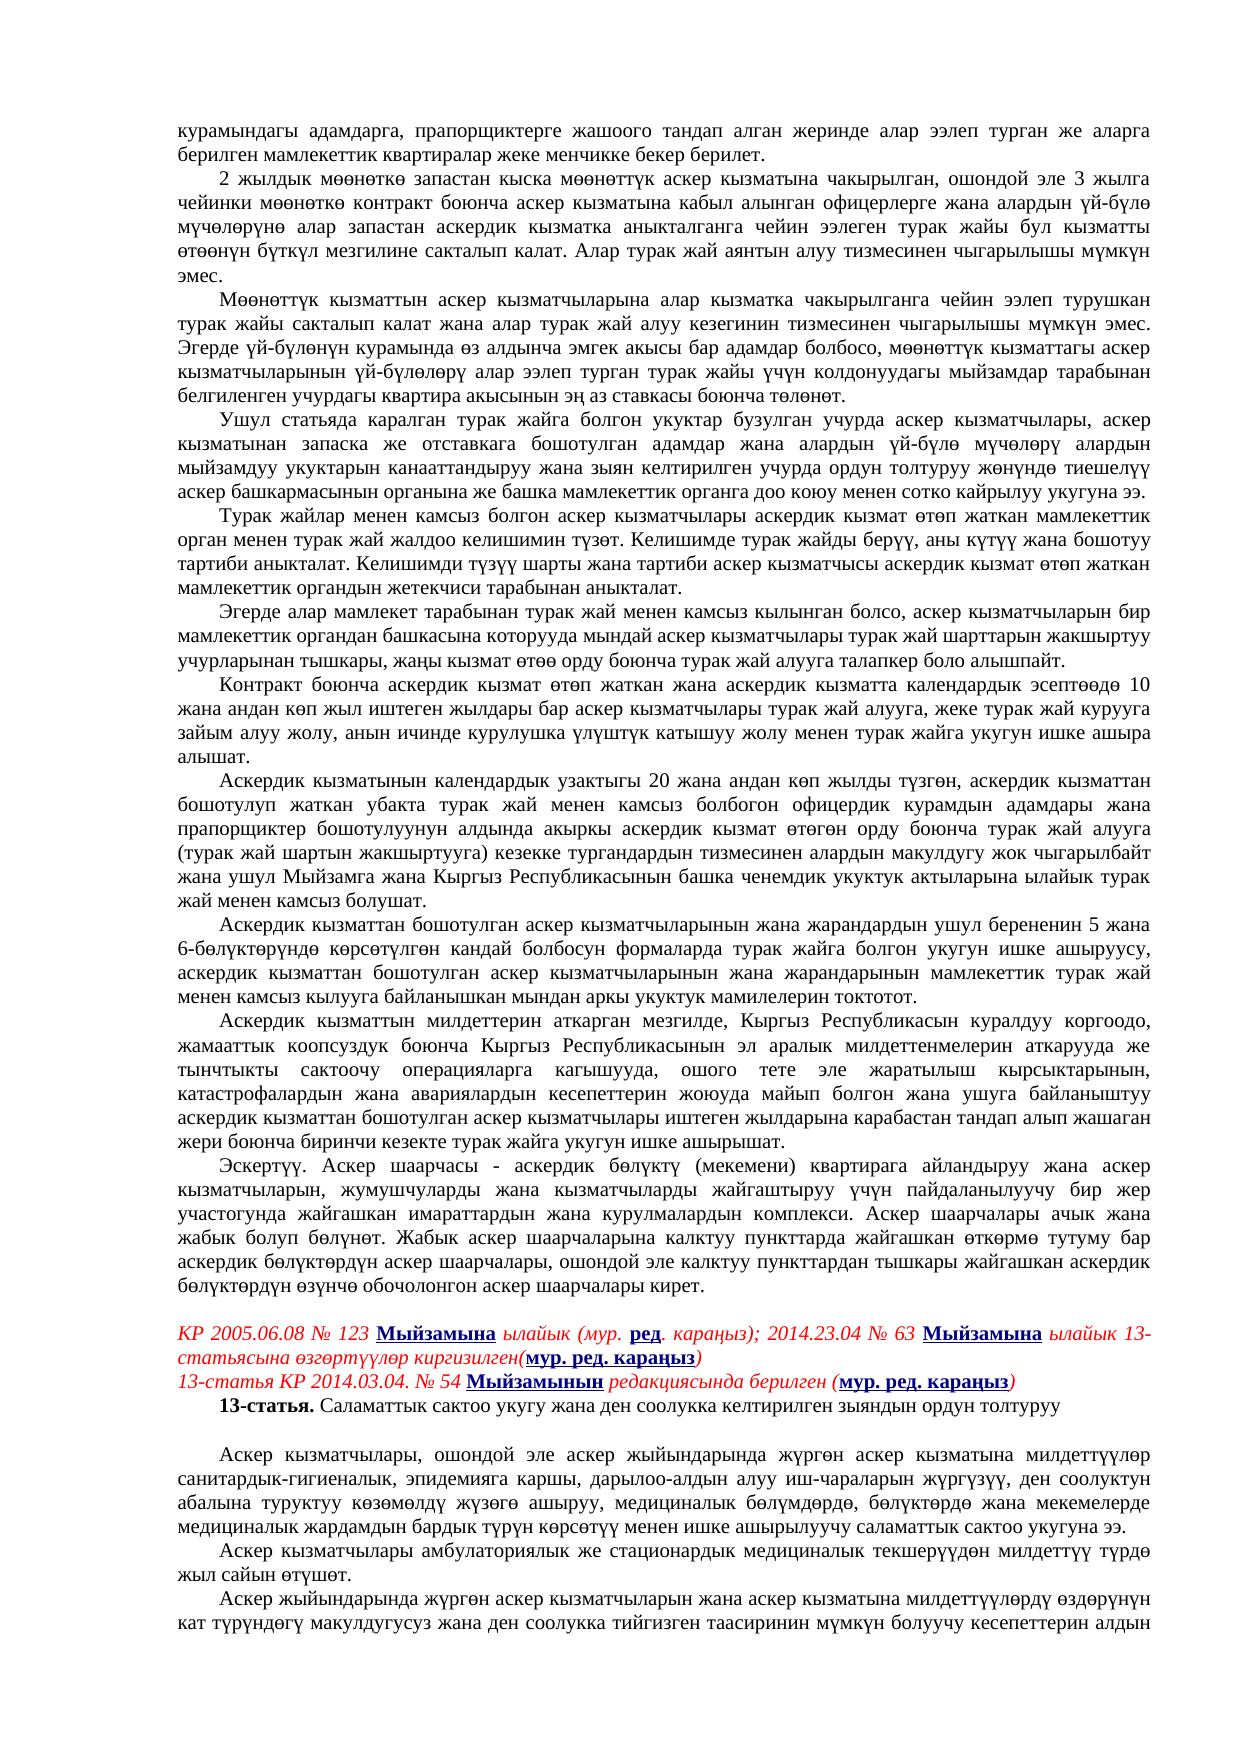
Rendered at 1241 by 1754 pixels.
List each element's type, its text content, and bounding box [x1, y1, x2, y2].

text Аскер кызматчылары амбулаториялык же стационардык медициналык текшерүүдөн милдеттүү түрдө жыл сайын өтүшөт. [177, 1538, 1152, 1586]
text 13-статья КР 2014.03.04. № 54 Мыйзамынын редакциясында берилген (мур. ред. караңыз) [177, 1369, 1152, 1393]
text Аскер кызматчылары, ошондой эле аскер жыйындарында жүргөн аскер кызматына милдеттүүлөр санитардык-гигиеналык, эпидемияга каршы, дарылоо-алдын алуу иш-чараларын жүргүзүү, ден соолуктун абалына туруктуу көзөмөлдү жүзөгө ашыруу, медициналык бөлүмдөрдө, бөлүктөрдө жана мекемелерде медициналык жардамдын бардык түрүн көрсөтүү менен ишке ашырылуучу саламаттык сактоо укугуна ээ. [177, 1442, 1152, 1538]
text Эгерде алар мамлекет тарабынан турак жай менен камсыз кылынган болсо, аскер кызматчыларын бир мамлекеттик органдан башкасына которууда мындай аскер кызматчылары турак жай шарттарын жакшыртуу учурларынан тышкары, жаңы кызмат өтөө орду боюнча турак жай алууга талапкер боло алышпайт. [177, 599, 1152, 672]
text 2 жылдык мөөнөткө запастан кыска мөөнөттүк аскер кызматына чакырылган, ошондой эле 3 жылга чейинки мөөнөткө контракт боюнча аскер кызматына кабыл алынган офицерлерге жана алардын үй-бүлө мүчөлөрүнө алар запастан аскердик кызматка аныкталганга чейин ээлеген турак жайы бул кызматты өтөөнүн бүткүл мезгилине сакталып калат. Алар турак жай аянтын алуу тизмесинен чыгарылышы мүмкүн эмес. [177, 166, 1152, 287]
text Эскертүү. Аскер шаарчасы - аскердик бөлүктү (мекемени) квартирага айландыруу жана аскер кызматчыларын, жумушчуларды жана кызматчыларды жайгаштыруу үчүн пайдаланылуучу бир жер участогунда жайгашкан имараттардын жана курулмалардын комплекси. Аскер шаарчалары ачык жана жабык болуп бөлүнөт. Жабык аскер шаарчаларына калктуу пункттарда жайгашкан өткөрмө тутуму бар аскердик бөлүктөрдүн аскер шаарчалары, ошондой эле калктуу пункттардан тышкары жайгашкан аскердик бөлүктөрдүн өзүнчө обочолонгон аскер шаарчалары кирет. [177, 1153, 1152, 1297]
text 13-статья. Саламаттык сактоо укугу жана ден соолукка келтирилген зыяндын ордун толтуруу [219, 1393, 1152, 1417]
text Мөөнөттүк кызматтын аскер кызматчыларына алар кызматка чакырылганга чейин ээлеп турушкан турак жайы сакталып калат жана алар турак жай алуу кезегинин тизмесинен чыгарылышы мүмкүн эмес. Эгерде үй-бүлөнүн курамында өз алдынча эмгек акысы бар адамдар болбосо, мөөнөттүк кызматтагы аскер кызматчыларынын үй-бүлөлөрү алар ээлеп турган турак жайы үчүн колдонуудагы мыйзамдар тарабынан белгиленген учурдагы квартира акысынын эң аз ставкасы боюнча төлөнөт. [177, 287, 1152, 407]
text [177, 1586, 1152, 1634]
text Аскердик кызматынын календардык узактыгы 20 жана андан көп жылды түзгөн, аскердик кызматтан бошотулуп жаткан убакта турак жай менен камсыз болбогон офицердик курамдын адамдары жана прапорщиктер бошотулуунун алдында акыркы аскердик кызмат өтөгөн орду боюнча турак жай алууга (турак жай шартын жакшыртууга) кезекке тургандардын тизмесинен алардын макулдугу жок чыгарылбайт жана ушул Мыйзамга жана Кыргыз Республикасынын башка ченемдик укуктук актыларына ылайык турак жай менен камсыз болушат. [177, 768, 1152, 912]
text Турак жайлар менен камсыз болгон аскер кызматчылары аскердик кызмат өтөп жаткан мамлекеттик орган менен турак жай жалдоо келишимин түзөт. Келишимде турак жайды берүү, аны күтүү жана бошотуу тартиби аныкталат. Келишимди түзүү шарты жана тартиби аскер кызматчысы аскердик кызмат өтөп жаткан мамлекеттик органдын жетекчиси тарабынан аныкталат. [177, 503, 1152, 599]
text Аскердик кызматтан бошотулган аскер кызматчыларынын жана жарандардын ушул берененин 5 жана 6-бөлүктөрүндө көрсөтүлгөн кандай болбосун формаларда турак жайга болгон укугун ишке ашыруусу, аскердик кызматтан бошотулган аскер кызматчыларынын жана жарандарынын мамлекеттик турак жай менен камсыз кылууга байланышкан мындан аркы укуктук мамилелерин токтотот. [177, 912, 1152, 1008]
text Аскердик кызматтын милдеттерин аткарган мезгилде, Кыргыз Республикасын куралдуу коргоодо, жамааттык коопсуздук боюнча Кыргыз Республикасынын эл аралык милдеттенмелерин аткарууда же тынчтыкты сактоочу операцияларга кагышууда, ошого тете эле жаратылыш кырсыктарынын, катастрофалардын жана авариялардын кесепеттерин жоюуда майып болгон жана ушуга байланыштуу аскердик кызматтан бошотулган аскер кызматчылары иштеген жылдарына карабастан тандап алып жашаган жери боюнча биринчи кезекте турак жайга укугун ишке ашырышат. [177, 1008, 1152, 1153]
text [177, 118, 1152, 166]
text Контракт боюнча аскердик кызмат өтөп жаткан жана аскердик кызматта календардык эсептөөдө 10 жана андан көп жыл иштеген жылдары бар аскер кызматчылары турак жай алууга, жеке турак жай курууга зайым алуу жолу, анын ичинде курулушка үлүштүк катышуу жолу менен турак жайга укугун ишке ашыра алышат. [177, 672, 1152, 768]
text Ушул статьяда каралган турак жайга болгон укуктар бузулган учурда аскер кызматчылары, аскер кызматынан запаска же отставкага бошотулган адамдар жана алардын үй-бүлө мүчөлөрү алардын мыйзамдуу укуктарын канааттандыруу жана зыян келтирилген учурда ордун толтуруу жөнүндө тиешелүү аскер башкармасынын органына же башка мамлекеттик органга доо коюу менен сотко кайрылуу укугуна ээ. [177, 407, 1152, 503]
text КР 2005.06.08 № 123 Мыйзамына ылайык (мур. ред. караңыз); 2014.23.04 № 63 Мыйзамына ылайык 13-статьясына өзгөртүүлөр киргизилген(мур. ред. караңыз) [177, 1321, 1152, 1369]
